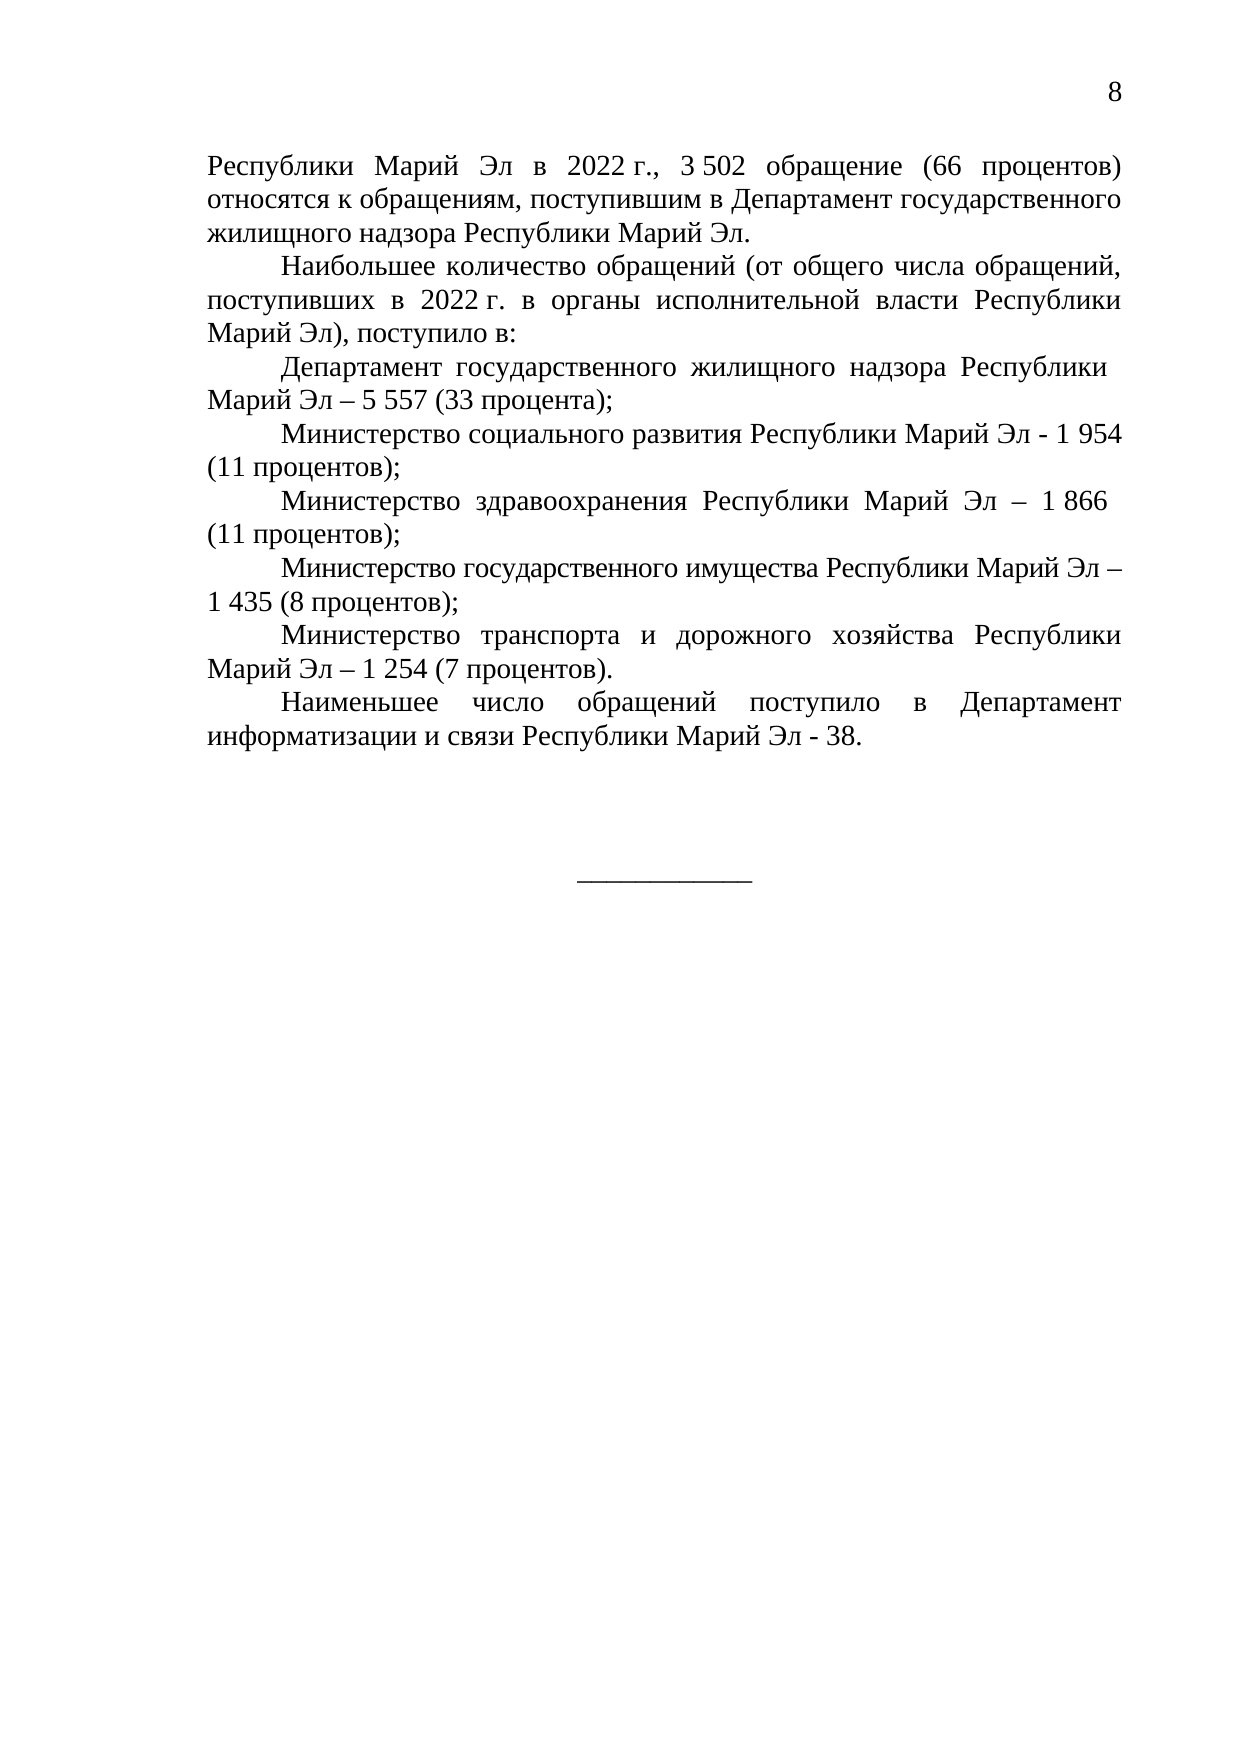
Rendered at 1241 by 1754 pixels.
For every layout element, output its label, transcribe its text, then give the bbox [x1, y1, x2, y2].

text Министерство транспорта и дорожного хозяйства Республики Марий Эл – 1 254 (7 процентов). [207, 617, 1122, 684]
text Министерство государственного имущества Республики Марий Эл – 1 435 (8 процентов); [207, 550, 1122, 617]
text Министерство социального развития Республики Марий Эл - 1 954 (11 процентов); [207, 416, 1122, 483]
text Департамент государственного жилищного надзора Республики Марий Эл – 5 557 (33 процента); [207, 349, 1122, 416]
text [207, 148, 1122, 248]
text ____________ [207, 852, 1122, 886]
text Министерство здравоохранения Республики Марий Эл – 1 866 (11 процентов); [207, 483, 1122, 550]
text Наименьшее число обращений поступило в Департамент информатизации и связи Республики Марий Эл - 38. [207, 684, 1122, 751]
text Наибольшее количество обращений (от общего числа обращений, поступивших в 2022 г. в органы исполнительной власти Республики Марий Эл), поступило в: [207, 248, 1122, 349]
